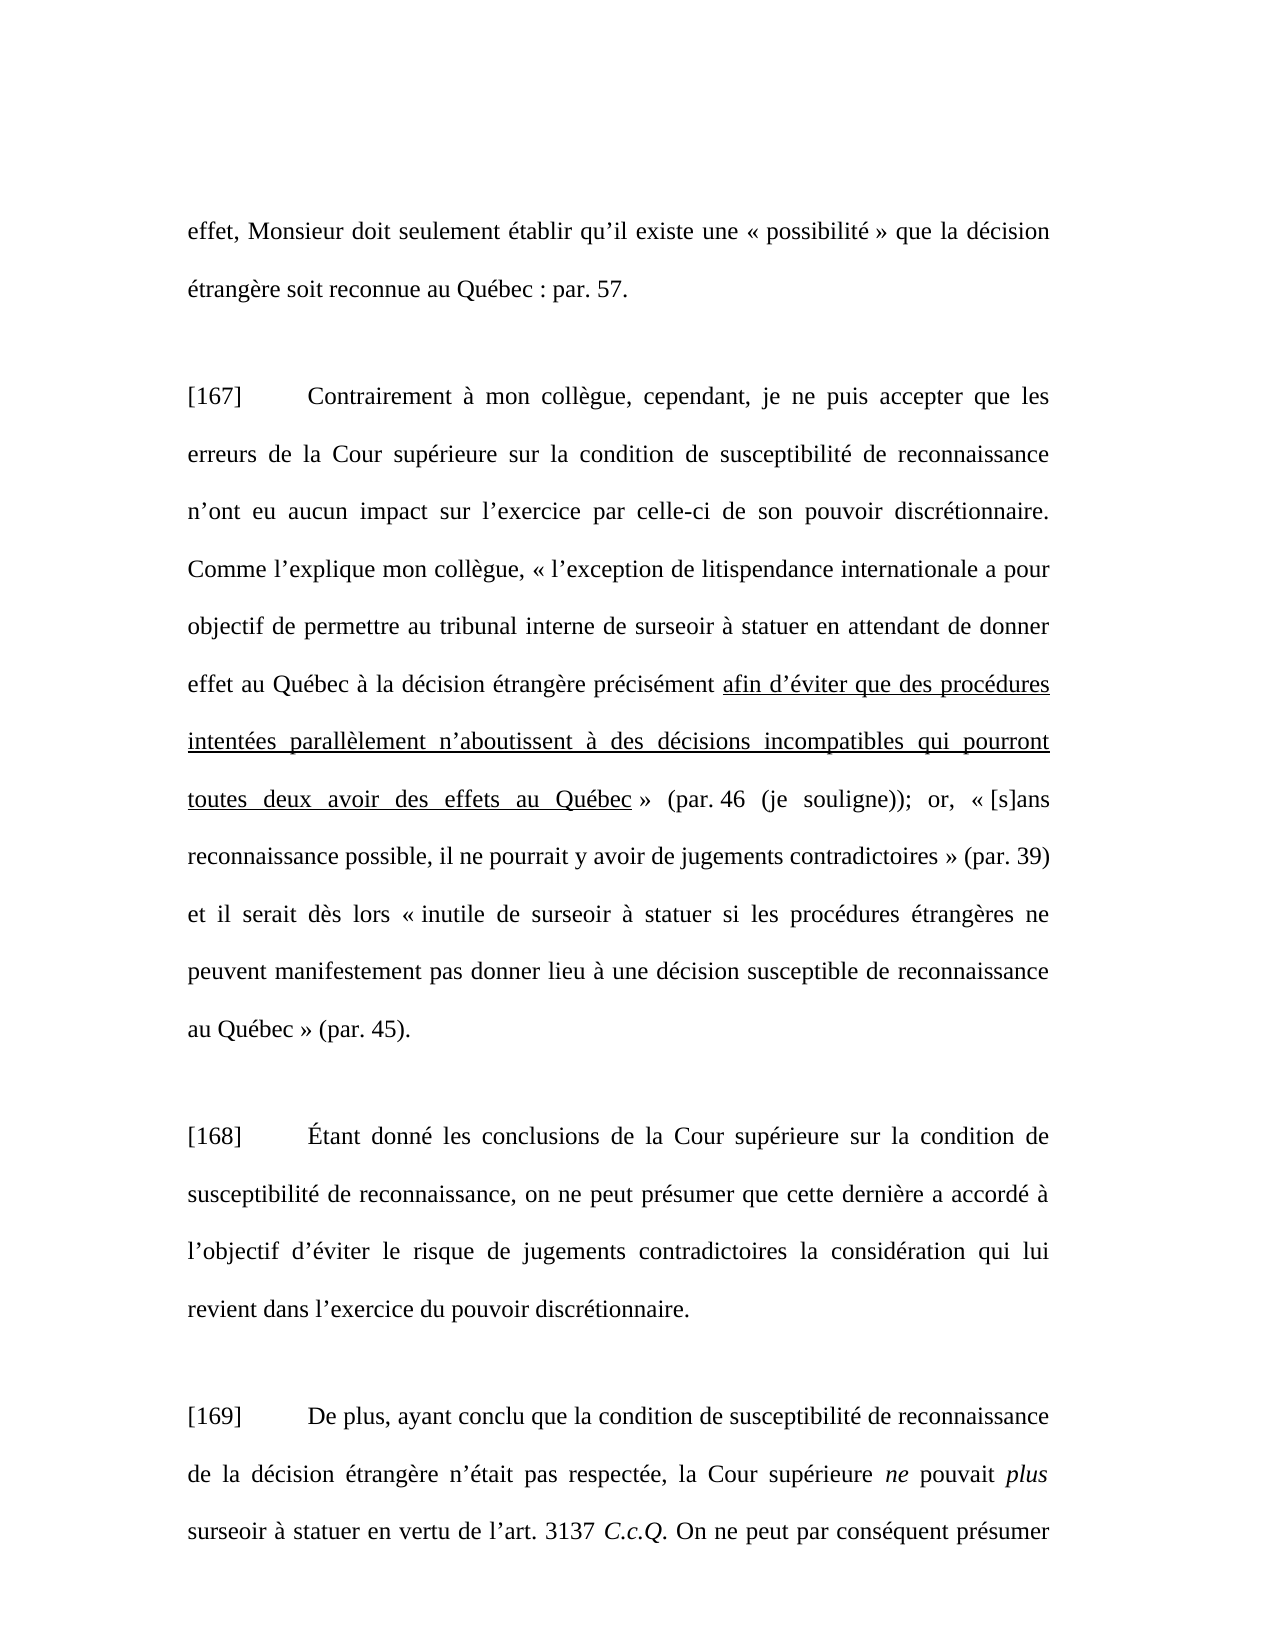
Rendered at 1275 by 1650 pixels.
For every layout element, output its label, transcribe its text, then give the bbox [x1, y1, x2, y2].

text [187, 216, 1050, 303]
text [187, 1401, 1050, 1545]
text Contrairement à mon collègue, cependant, je ne puis accepter que les erreurs de la Cour supérieure sur la condition de susceptibilité de reconnaissance n’ont eu aucun impact sur l’exercice par celle-ci de son pouvoir discrétionnaire. Comme l’explique mon collègue, « l’exception de litispendance internationale a pour objectif de permettre au tribunal interne de surseoir à statuer en attendant de donner effet au Québec à la décision étrangère précisément afin d’éviter que des procédures intentées parallèlement n’aboutissent à des décisions incompatibles qui pourront toutes deux avoir des effets au Québec » (par. 46 (je souligne)); or, « [s]ans reconnaissance possible, il ne pourrait y avoir de jugements contradictoires » (par. 39) et il serait dès lors « inutile de surseoir à statuer si les procédures étrangères ne peuvent manifestement pas donner lieu à une décision susceptible de reconnaissance au Québec » (par. 45). [187, 752, 1050, 1043]
text Étant donné les conclusions de la Cour supérieure sur la condition de susceptibilité de reconnaissance, on ne peut présumer que cette dernière a accordé à l’objectif d’éviter le risque de jugements contradictoires la considération qui lui revient dans l’exercice du pouvoir discrétionnaire. [187, 1121, 1050, 1323]
text Contrairement à mon collègue, cependant, je ne puis accepter que les erreurs de la Cour supérieure sur la condition de susceptibilité de reconnaissance n’ont eu aucun impact sur l’exercice par celle-ci de son pouvoir discrétionnaire. Comme l’explique mon collègue, « l’exception de litispendance internationale a pour objectif de permettre au tribunal interne de surseoir à statuer en attendant de donner effet au Québec à la décision étrangère précisément afin d’éviter que des procédures intentées parallèlement n’aboutissent à des décisions incompatibles qui pourront toutes deux avoir des effets au Québec » (par. 46 (je souligne)); or, « [s]ans reconnaissance possible, il ne pourrait y avoir de jugements contradictoires » (par. 39) et il serait dès lors « inutile de surseoir à statuer si les procédures étrangères ne peuvent manifestement pas donner lieu à une décision susceptible de reconnaissance au Québec » (par. 45). [187, 381, 1050, 751]
